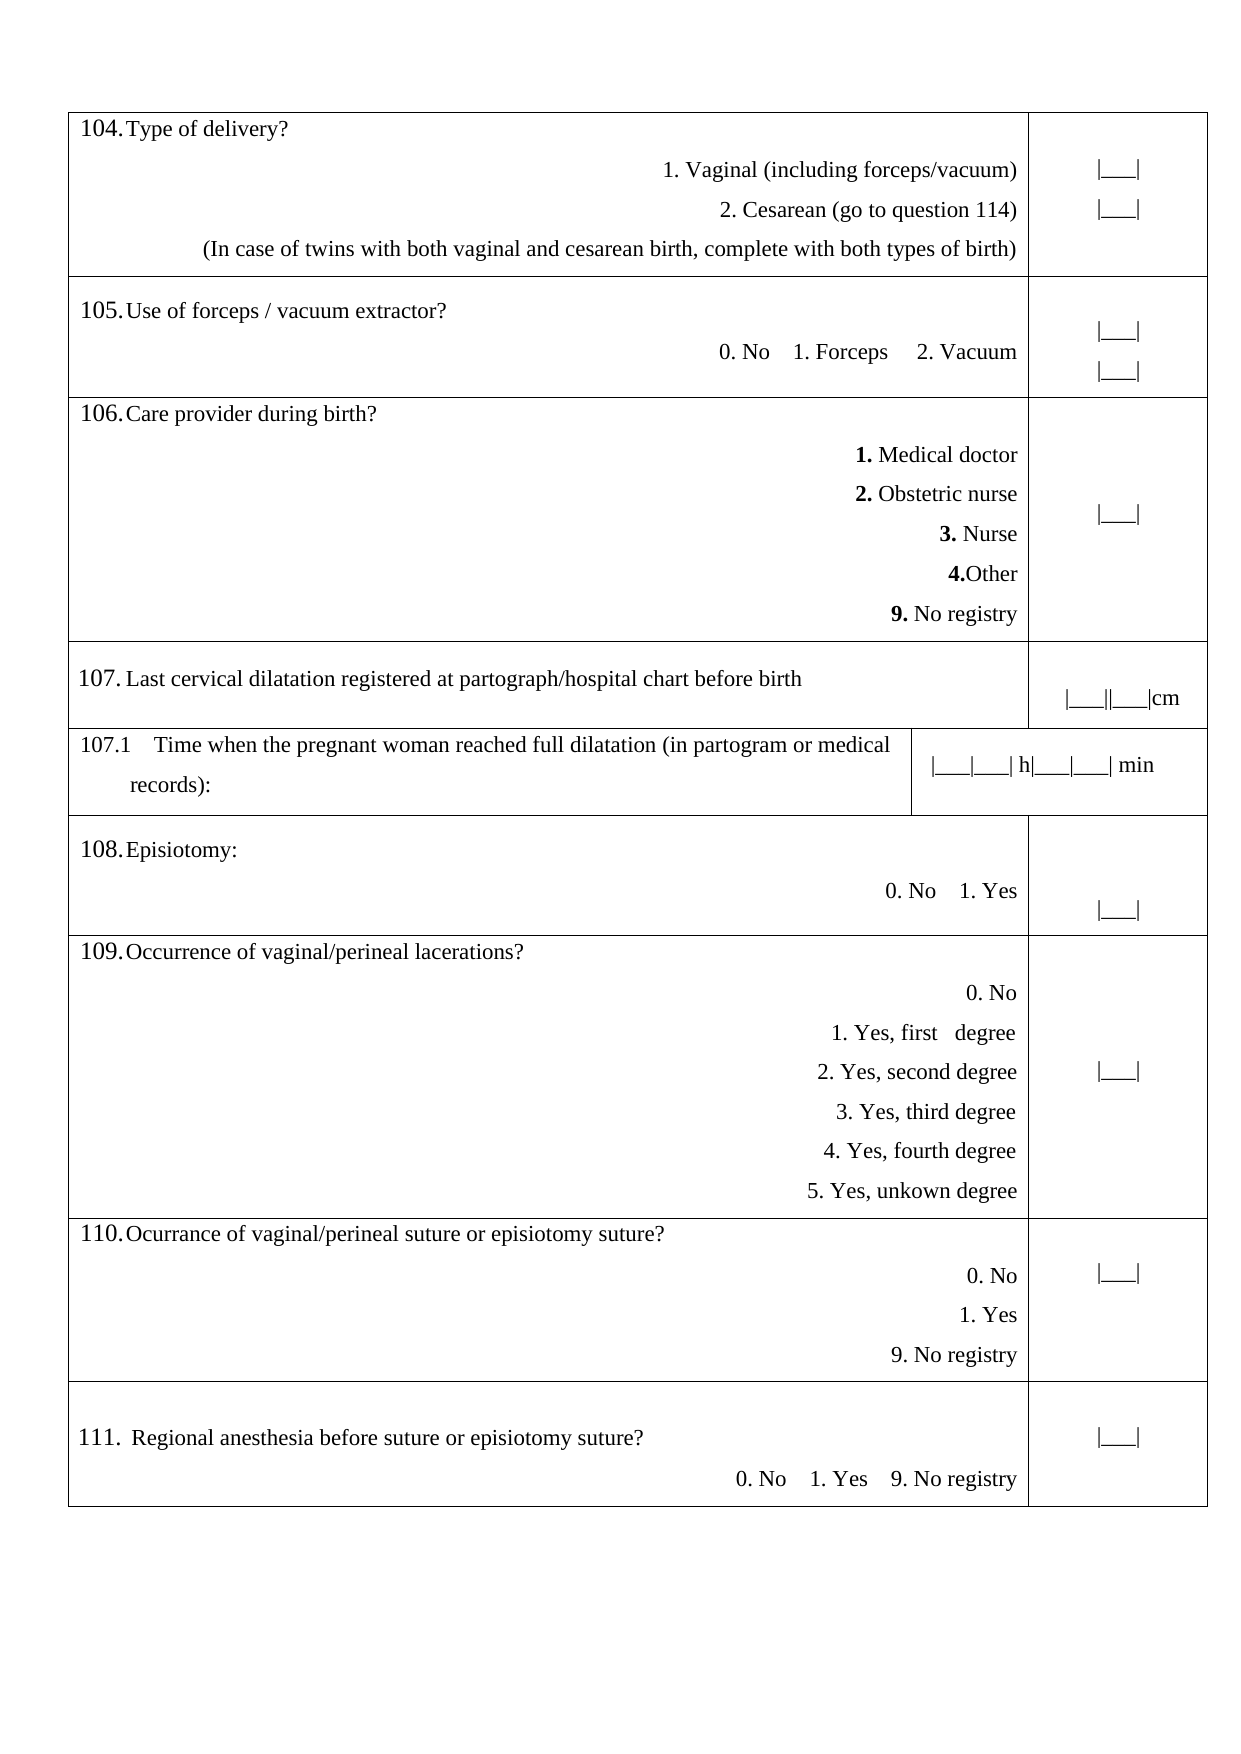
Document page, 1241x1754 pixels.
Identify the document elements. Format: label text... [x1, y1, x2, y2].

table_cell Ocurrance of vaginal/perineal suture or episiotomy suture? 0. No 1. Yes 9. No registry [69, 1219, 1028, 1381]
table_cell |___| [1029, 816, 1207, 935]
table_cell |___| [1029, 1382, 1207, 1506]
table_cell Use of forceps / vacuum extractor? 0. No 1. Forceps 2. Vacuum [69, 277, 1028, 397]
table_cell |___| [1029, 1219, 1207, 1381]
table_cell Care provider during birth? 1. Medical doctor 2. Obstetric nurse 3. Nurse 4.Other 9. No registry [69, 398, 1028, 641]
table_cell Type of delivery? 1. Vaginal (including forceps/vacuum) 2. Cesarean (go to question 114) (In case of twins with both vaginal and cesarean birth, complete with both types of birth) [69, 113, 1028, 276]
table_cell Episiotomy: 0. No 1. Yes [69, 816, 1028, 935]
table_cell |___| [1029, 936, 1207, 1217]
table_cell Time when the pregnant woman reached full dilatation (in partogram or medical records): [69, 729, 911, 815]
table_cell |___| [1029, 398, 1207, 641]
table_cell Last cervical dilatation registered at partograph/hospital chart before birth [69, 642, 1028, 728]
table_cell |___||___|cm [1029, 642, 1207, 728]
table_cell |___| |___| [1029, 113, 1207, 276]
table_cell |___| |___| [1029, 277, 1207, 397]
table_cell Occurrence of vaginal/perineal lacerations? 0. No 1. Yes, first degree 2. Yes, second degree 3. Yes, third degree 4. Yes, fourth degree 5. Yes, unkown degree [69, 936, 1028, 1217]
table_cell Regional anesthesia before suture or episiotomy suture? 0. No 1. Yes 9. No registry [69, 1382, 1028, 1506]
table_cell |___|___| h|___|___| min [912, 729, 1207, 815]
